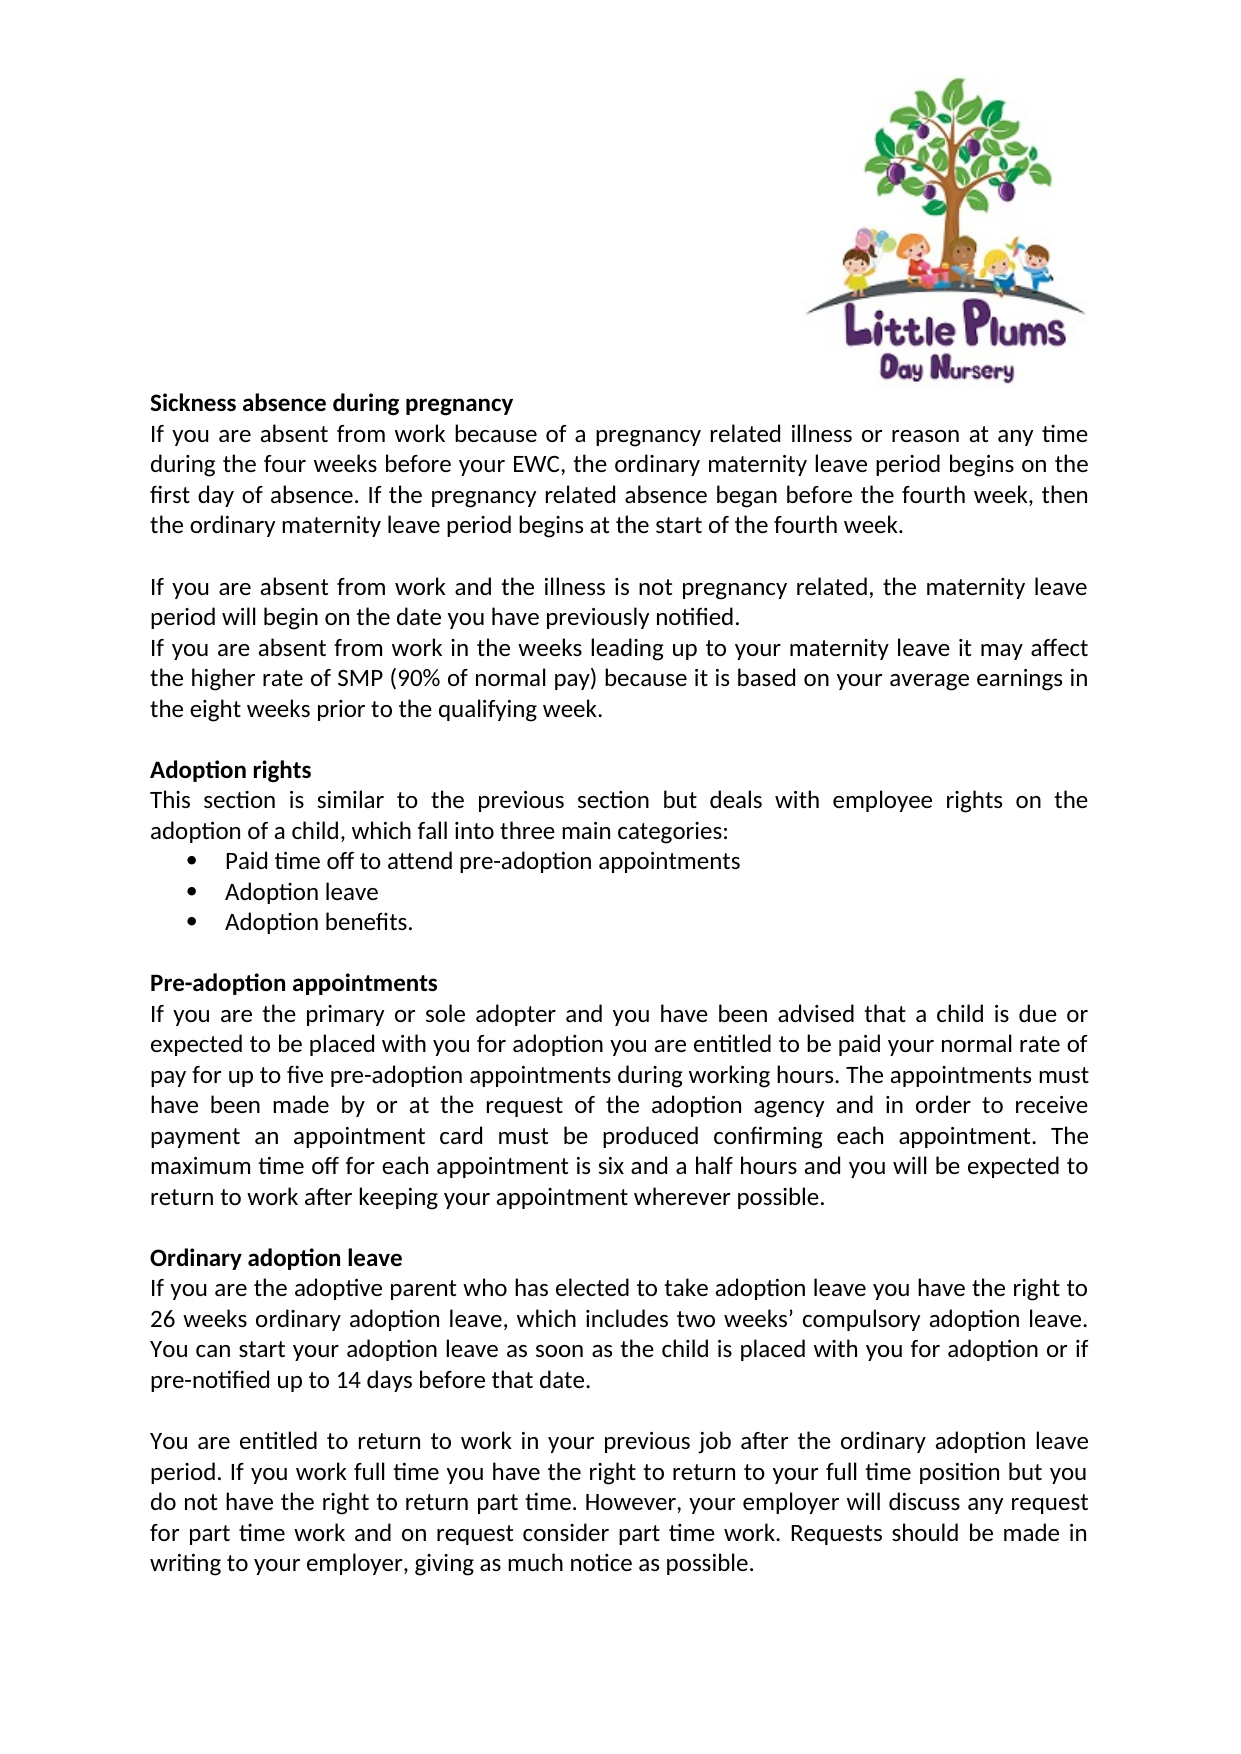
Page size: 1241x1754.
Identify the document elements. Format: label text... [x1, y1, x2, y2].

text Ordinary adoption leave [150, 1242, 1090, 1273]
text If you are absent from work because of a pregnancy related illness or reason at any time during the four weeks before your EWC, the ordinary maternity leave period begins on the first day of absence. If the pregnancy related absence began before the fourth week, then the ordinary maternity leave period begins at the start of the fourth week. [150, 418, 1090, 540]
text If you are absent from work in the weeks leading up to your maternity leave it may affect the higher rate of SMP (90% of normal pay) because it is based on your average earnings in the eight weeks prior to the qualifying week. [150, 632, 1090, 723]
text If you are absent from work and the illness is not pregnancy related, the maternity leave period will begin on the date you have previously notified. [150, 571, 1090, 632]
text If you are the adoptive parent who has elected to take adoption leave you have the right to 26 weeks ordinary adoption leave, which includes two weeks’ compulsory adoption leave. You can start your adoption leave as soon as the child is placed with you for adoption or if pre-notified up to 14 days before that date. [150, 1273, 1090, 1395]
text Sickness absence during pregnancy [150, 387, 1090, 418]
list Adoption benefits. [187, 906, 1090, 937]
text Adoption rights [150, 754, 1090, 784]
text Pre-adoption appointments [150, 967, 1090, 998]
picture [801, 75, 1091, 388]
list Adoption leave [187, 876, 1090, 906]
text If you are the primary or sole adopter and you have been advised that a child is due or expected to be placed with you for adoption you are entitled to be paid your normal rate of pay for up to five pre-adoption appointments during working hours. The appointments must have been made by or at the request of the adoption agency and in order to receive payment an appointment card must be produced confirming each appointment. The maximum time off for each appointment is six and a half hours and you will be expected to return to work after keeping your appointment wherever possible. [150, 998, 1090, 1212]
text You are entitled to return to work in your previous job after the ordinary adoption leave period. If you work full time you have the right to return to your full time position but you do not have the right to return part time. However, your employer will discuss any request for part time work and on request consider part time work. Requests should be made in writing to your employer, giving as much notice as possible. [150, 1425, 1090, 1578]
list Paid time off to attend pre-adoption appointments [187, 845, 1090, 876]
text This section is similar to the previous section but deals with employee rights on the adoption of a child, which fall into three main categories: [150, 784, 1090, 845]
